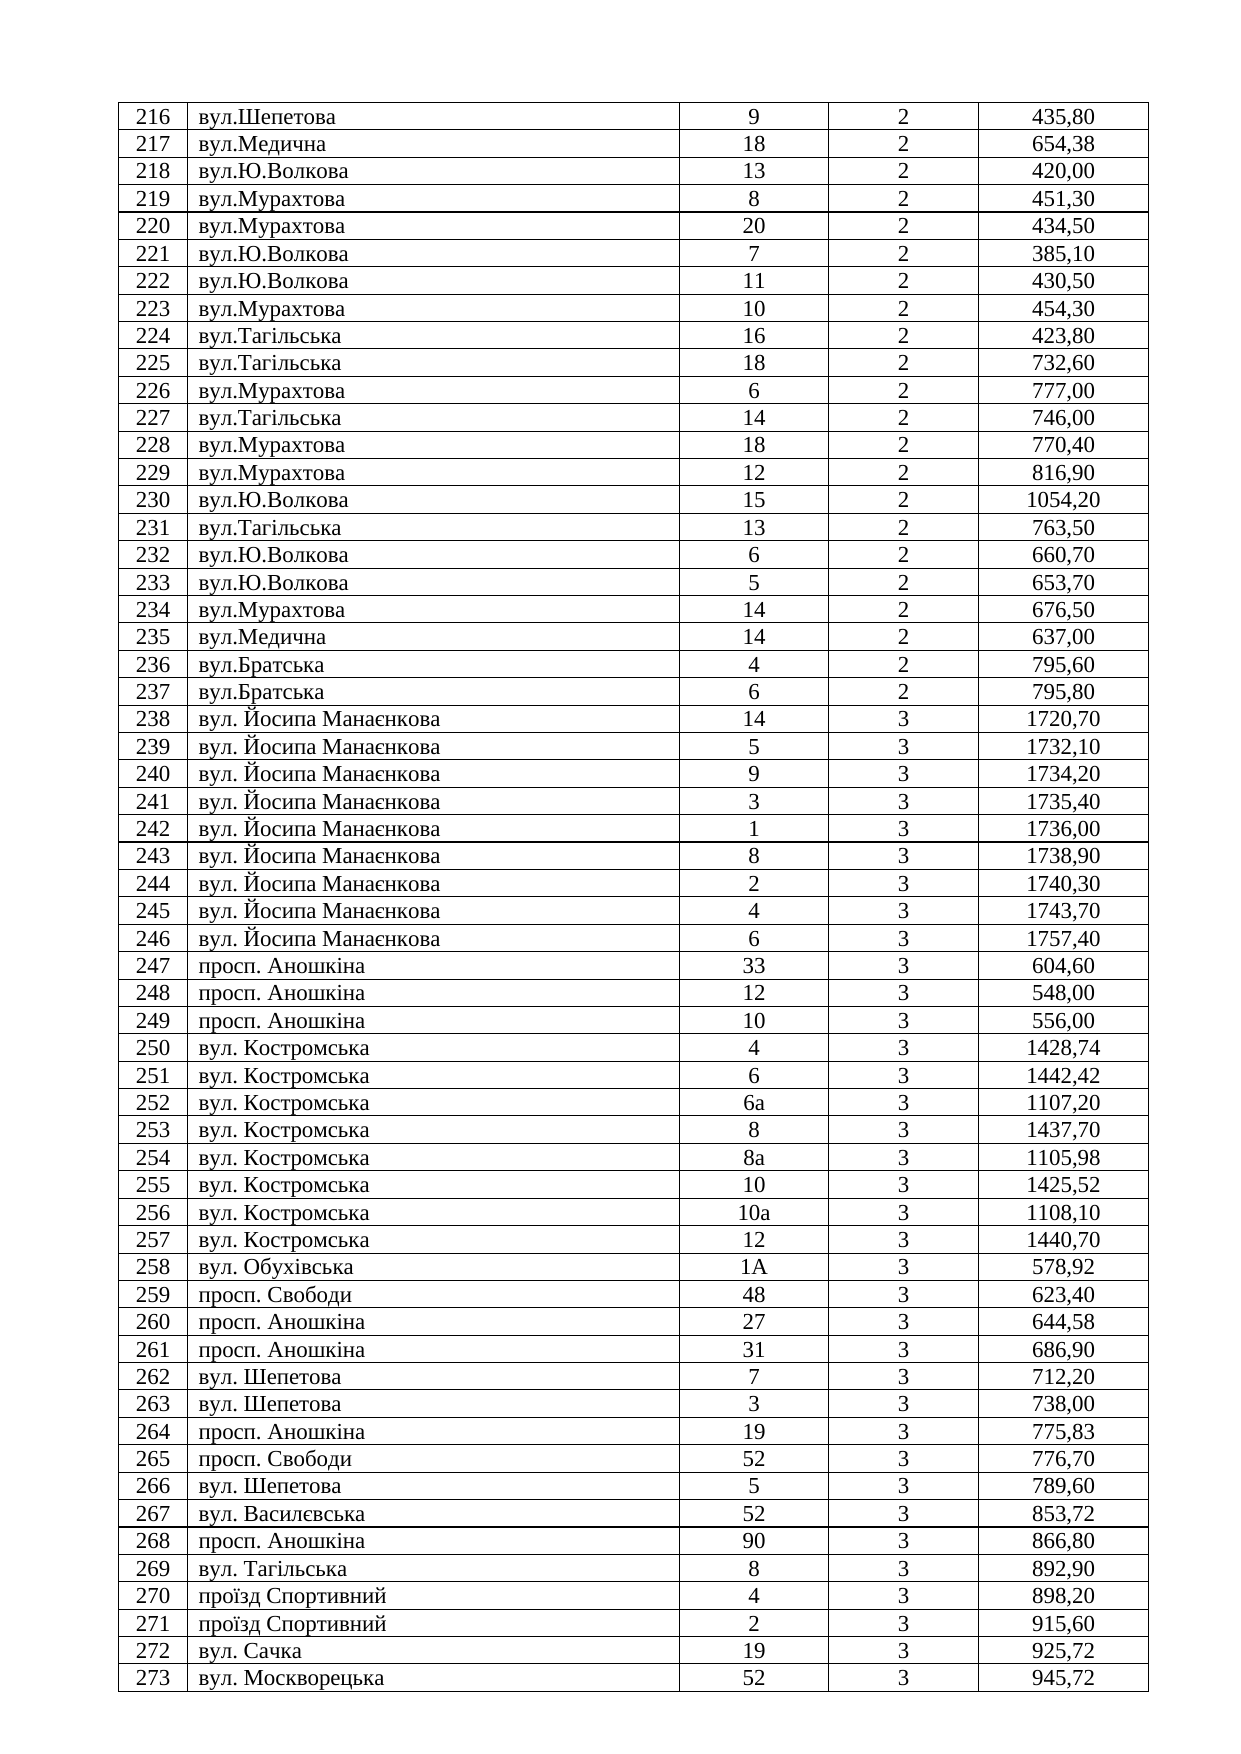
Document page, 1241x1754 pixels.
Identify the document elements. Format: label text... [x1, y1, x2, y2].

table_cell 238 [119, 706, 187, 732]
table_cell 1757,40 [979, 925, 1148, 951]
table_cell вул. Йосипа Манаєнкова [188, 815, 679, 841]
table_cell 4 [680, 651, 828, 677]
table_cell вул.Мурахтова [188, 185, 679, 211]
table_cell 229 [119, 459, 187, 485]
table_cell 644,58 [979, 1308, 1148, 1334]
table_cell 775,83 [979, 1418, 1148, 1444]
table_cell 2 [680, 1610, 828, 1636]
table_cell 247 [119, 952, 187, 978]
table_cell 776,70 [979, 1445, 1148, 1472]
table_cell вул.Ю.Волкова [188, 486, 679, 513]
table_cell вул. Костромська [188, 1116, 679, 1143]
table_cell вул.Мурахтова [188, 432, 679, 458]
table_cell 1442,42 [979, 1062, 1148, 1088]
table_cell вул.Мурахтова [188, 459, 679, 485]
table_cell 221 [119, 240, 187, 266]
table_cell 237 [119, 678, 187, 704]
table_cell 250 [119, 1034, 187, 1061]
table_cell вул.Мурахтова [188, 377, 679, 403]
table_cell 19 [680, 1637, 828, 1663]
table_cell 5 [680, 569, 828, 595]
table_cell 52 [680, 1445, 828, 1472]
table_cell 27 [680, 1308, 828, 1334]
table_cell 271 [119, 1610, 187, 1636]
table_cell 218 [119, 158, 187, 184]
table_cell 732,60 [979, 349, 1148, 376]
table_cell 8 [680, 843, 828, 869]
table_cell 892,90 [979, 1555, 1148, 1581]
table_cell 3 [829, 788, 978, 814]
table_cell 220 [119, 213, 187, 239]
table_cell 2 [829, 651, 978, 677]
table_cell 258 [119, 1254, 187, 1280]
table_cell 244 [119, 870, 187, 896]
table_cell 2 [829, 596, 978, 622]
table_cell вул. Костромська [188, 1226, 679, 1252]
table_cell 231 [119, 514, 187, 540]
table_cell вул. Шепетова [188, 1390, 679, 1417]
table_cell вул. Йосипа Манаєнкова [188, 733, 679, 759]
table_cell 3 [829, 1582, 978, 1608]
table_cell 3 [829, 1610, 978, 1636]
table_cell 3 [829, 952, 978, 978]
table_cell вул. Василєвська [188, 1500, 679, 1526]
table_cell вул. Костромська [188, 1089, 679, 1115]
table_cell 556,00 [979, 1007, 1148, 1033]
table_cell 6 [680, 1062, 828, 1088]
table_cell 242 [119, 815, 187, 841]
table_cell 763,50 [979, 514, 1148, 540]
table_cell 14 [680, 623, 828, 650]
table_cell 2 [680, 870, 828, 896]
table_cell 795,60 [979, 651, 1148, 677]
table_cell 2 [829, 349, 978, 376]
table_cell 3 [829, 1418, 978, 1444]
table_cell вул.Мурахтова [188, 213, 679, 239]
table_cell вул.Мурахтова [188, 295, 679, 321]
table_cell вул.Тагільська [188, 349, 679, 376]
table_cell 1107,20 [979, 1089, 1148, 1115]
table_cell 435,80 [979, 103, 1148, 129]
table_cell 217 [119, 130, 187, 157]
table_cell вул.Ю.Волкова [188, 240, 679, 266]
table_cell 246 [119, 925, 187, 951]
table_cell 6а [680, 1089, 828, 1115]
table_cell 1440,70 [979, 1226, 1148, 1252]
table_cell вул. Йосипа Манаєнкова [188, 897, 679, 924]
table_cell 3 [829, 1500, 978, 1526]
table_cell 13 [680, 514, 828, 540]
table_cell 252 [119, 1089, 187, 1115]
table_cell 5 [680, 733, 828, 759]
table_cell вул. Костромська [188, 1171, 679, 1198]
table_cell 434,50 [979, 213, 1148, 239]
table_cell 637,00 [979, 623, 1148, 650]
table_cell вул. Йосипа Манаєнкова [188, 760, 679, 787]
table_cell 260 [119, 1308, 187, 1334]
table_cell 9 [680, 760, 828, 787]
table_cell 925,72 [979, 1637, 1148, 1663]
table_cell 9 [680, 103, 828, 129]
table_cell 2 [829, 295, 978, 321]
table_cell 795,80 [979, 678, 1148, 704]
table_cell 255 [119, 1171, 187, 1198]
table_cell 3 [829, 706, 978, 732]
table_cell 4 [680, 1034, 828, 1061]
table_cell 251 [119, 1062, 187, 1088]
table_cell 3 [829, 1555, 978, 1581]
table_cell 3 [829, 870, 978, 896]
table_cell 7 [680, 1363, 828, 1389]
table_cell 273 [119, 1664, 187, 1691]
table_cell 262 [119, 1363, 187, 1389]
table_cell 1 [680, 815, 828, 841]
table_cell 3 [829, 925, 978, 951]
table_cell 623,40 [979, 1281, 1148, 1307]
table_cell 2 [829, 459, 978, 485]
table_cell вул. Костромська [188, 1034, 679, 1061]
table_cell 2 [829, 322, 978, 348]
table_cell 3 [829, 1308, 978, 1334]
table_cell 3 [829, 1226, 978, 1252]
table_cell 3 [829, 1445, 978, 1472]
table_cell 738,00 [979, 1390, 1148, 1417]
table_cell 2 [829, 267, 978, 293]
table_cell 10 [680, 1171, 828, 1198]
table_cell вул. Йосипа Манаєнкова [188, 788, 679, 814]
table_cell 3 [829, 897, 978, 924]
table_cell 18 [680, 349, 828, 376]
table_cell 3 [829, 843, 978, 869]
table_cell 3 [829, 760, 978, 787]
table_cell 8а [680, 1144, 828, 1170]
table_cell 548,00 [979, 980, 1148, 1006]
table_cell вул.Ю.Волкова [188, 569, 679, 595]
table_cell 4 [680, 897, 828, 924]
table_cell вул. Москворецька [188, 1664, 679, 1691]
table_cell 3 [829, 1528, 978, 1554]
table_cell вул.Братська [188, 651, 679, 677]
table_cell 230 [119, 486, 187, 513]
table_cell 267 [119, 1500, 187, 1526]
table_cell 2 [829, 377, 978, 403]
table_cell вул. Йосипа Манаєнкова [188, 843, 679, 869]
table_cell 266 [119, 1473, 187, 1499]
table_cell просп. Свободи [188, 1445, 679, 1472]
table_cell просп. Аношкіна [188, 1007, 679, 1033]
table_cell 8 [680, 1116, 828, 1143]
table_cell 10 [680, 1007, 828, 1033]
table_cell 3 [829, 1336, 978, 1362]
table_cell просп. Свободи [188, 1281, 679, 1307]
table_cell 12 [680, 1226, 828, 1252]
table_cell 16 [680, 322, 828, 348]
table_cell 8 [680, 1555, 828, 1581]
table_cell 945,72 [979, 1664, 1148, 1691]
table_cell 15 [680, 486, 828, 513]
table_cell 270 [119, 1582, 187, 1608]
table_cell 48 [680, 1281, 828, 1307]
table_cell 8 [680, 185, 828, 211]
table_cell 2 [829, 404, 978, 431]
table_cell 2 [829, 185, 978, 211]
table_cell просп. Аношкіна [188, 1418, 679, 1444]
table_cell 233 [119, 569, 187, 595]
table_cell 3 [829, 1390, 978, 1417]
table_cell 6 [680, 377, 828, 403]
table_cell 1738,90 [979, 843, 1148, 869]
table_cell 14 [680, 596, 828, 622]
table_cell вул. Сачка [188, 1637, 679, 1663]
table_cell проїзд Спортивний [188, 1582, 679, 1608]
table_cell 2 [829, 486, 978, 513]
table_cell 243 [119, 843, 187, 869]
table_cell 3 [829, 1281, 978, 1307]
table_cell 12 [680, 459, 828, 485]
table_cell 2 [829, 213, 978, 239]
table_cell 3 [680, 788, 828, 814]
table_cell 241 [119, 788, 187, 814]
table_cell 653,70 [979, 569, 1148, 595]
table_cell 3 [829, 1664, 978, 1691]
table_cell 11 [680, 267, 828, 293]
table_cell просп. Аношкіна [188, 1336, 679, 1362]
table_cell 33 [680, 952, 828, 978]
table_cell 385,10 [979, 240, 1148, 266]
table_cell 240 [119, 760, 187, 787]
table_cell 789,60 [979, 1473, 1148, 1499]
table_cell вул. Шепетова [188, 1473, 679, 1499]
table_cell 1425,52 [979, 1171, 1148, 1198]
table_cell вул. Тагільська [188, 1555, 679, 1581]
table_cell 604,60 [979, 952, 1148, 978]
table_cell вул.Братська [188, 678, 679, 704]
table_cell вул.Тагільська [188, 404, 679, 431]
table_cell 2 [829, 623, 978, 650]
table_cell просп. Аношкіна [188, 1528, 679, 1554]
table_cell 228 [119, 432, 187, 458]
table_cell 257 [119, 1226, 187, 1252]
table_cell 10 [680, 295, 828, 321]
table_cell 660,70 [979, 541, 1148, 567]
table_cell 13 [680, 158, 828, 184]
table_cell просп. Аношкіна [188, 952, 679, 978]
table_cell 2 [829, 158, 978, 184]
table_cell 2 [829, 541, 978, 567]
table_cell 578,92 [979, 1254, 1148, 1280]
table_cell 1732,10 [979, 733, 1148, 759]
table_cell 3 [829, 815, 978, 841]
table_cell 915,60 [979, 1610, 1148, 1636]
table_cell 2 [829, 130, 978, 157]
table_cell 222 [119, 267, 187, 293]
table_cell 1740,30 [979, 870, 1148, 896]
table_cell 14 [680, 404, 828, 431]
table_cell вул. Костромська [188, 1144, 679, 1170]
table_cell 236 [119, 651, 187, 677]
table_cell 2 [829, 240, 978, 266]
table_cell 3 [829, 1199, 978, 1225]
table_cell 6 [680, 678, 828, 704]
table_cell 248 [119, 980, 187, 1006]
table_cell 454,30 [979, 295, 1148, 321]
table_cell 245 [119, 897, 187, 924]
table_cell 2 [829, 432, 978, 458]
table_cell просп. Аношкіна [188, 1308, 679, 1334]
table_cell 1736,00 [979, 815, 1148, 841]
table_cell 1428,74 [979, 1034, 1148, 1061]
table_cell 256 [119, 1199, 187, 1225]
table_cell вул.Медична [188, 623, 679, 650]
table_cell 6 [680, 541, 828, 567]
table_cell 52 [680, 1664, 828, 1691]
table_cell вул.Мурахтова [188, 596, 679, 622]
table_cell 777,00 [979, 377, 1148, 403]
table_cell 232 [119, 541, 187, 567]
table_cell 3 [829, 1254, 978, 1280]
table_cell 31 [680, 1336, 828, 1362]
table_cell 451,30 [979, 185, 1148, 211]
table_cell вул.Ю.Волкова [188, 541, 679, 567]
table_cell 234 [119, 596, 187, 622]
table_cell 224 [119, 322, 187, 348]
table_cell 264 [119, 1418, 187, 1444]
table_cell 18 [680, 432, 828, 458]
table_cell 6 [680, 925, 828, 951]
table_cell вул.Тагільська [188, 514, 679, 540]
table_cell 18 [680, 130, 828, 157]
table_cell 227 [119, 404, 187, 431]
table_cell проїзд Спортивний [188, 1610, 679, 1636]
table_cell 3 [829, 1637, 978, 1663]
table_cell 866,80 [979, 1528, 1148, 1554]
table_cell вул. Костромська [188, 1199, 679, 1225]
table_cell вул.Тагільська [188, 322, 679, 348]
table_cell 1А [680, 1254, 828, 1280]
table_cell 1734,20 [979, 760, 1148, 787]
table_cell 420,00 [979, 158, 1148, 184]
table_cell 268 [119, 1528, 187, 1554]
table_cell 225 [119, 349, 187, 376]
table_cell 770,40 [979, 432, 1148, 458]
table_cell 261 [119, 1336, 187, 1362]
table_cell 263 [119, 1390, 187, 1417]
table_cell 254 [119, 1144, 187, 1170]
table_cell 430,50 [979, 267, 1148, 293]
table_cell 1105,98 [979, 1144, 1148, 1170]
table_cell вул.Шепетова [188, 103, 679, 129]
table_cell 259 [119, 1281, 187, 1307]
table_cell 223 [119, 295, 187, 321]
table_cell 253 [119, 1116, 187, 1143]
table_cell 3 [829, 980, 978, 1006]
table_cell 712,20 [979, 1363, 1148, 1389]
table_cell 2 [829, 514, 978, 540]
table_cell вул. Йосипа Манаєнкова [188, 706, 679, 732]
table_cell 235 [119, 623, 187, 650]
table_cell 3 [829, 1171, 978, 1198]
table_cell 10а [680, 1199, 828, 1225]
table_cell 216 [119, 103, 187, 129]
table_cell 3 [829, 1062, 978, 1088]
table_cell вул.Ю.Волкова [188, 267, 679, 293]
table_cell 12 [680, 980, 828, 1006]
table_cell 2 [829, 569, 978, 595]
table_cell 5 [680, 1473, 828, 1499]
table_cell 19 [680, 1418, 828, 1444]
table_cell 2 [829, 103, 978, 129]
table_cell вул. Йосипа Манаєнкова [188, 925, 679, 951]
table_cell 1108,10 [979, 1199, 1148, 1225]
table_cell просп. Аношкіна [188, 980, 679, 1006]
table_cell 52 [680, 1500, 828, 1526]
table_cell вул. Костромська [188, 1062, 679, 1088]
table_cell 423,80 [979, 322, 1148, 348]
table_cell вул.Ю.Волкова [188, 158, 679, 184]
table_cell 3 [829, 1144, 978, 1170]
table_cell 3 [829, 1007, 978, 1033]
table_cell 3 [829, 1363, 978, 1389]
table_cell 226 [119, 377, 187, 403]
table_cell 1437,70 [979, 1116, 1148, 1143]
table_cell 3 [829, 1116, 978, 1143]
table_cell 90 [680, 1528, 828, 1554]
table_cell 272 [119, 1637, 187, 1663]
table_cell 898,20 [979, 1582, 1148, 1608]
table_cell 219 [119, 185, 187, 211]
table_cell 1735,40 [979, 788, 1148, 814]
table_cell 4 [680, 1582, 828, 1608]
table_cell вул. Йосипа Манаєнкова [188, 870, 679, 896]
table_cell 239 [119, 733, 187, 759]
table_cell 1720,70 [979, 706, 1148, 732]
table_cell 3 [829, 1089, 978, 1115]
table_cell 816,90 [979, 459, 1148, 485]
table_cell 269 [119, 1555, 187, 1581]
table_cell 14 [680, 706, 828, 732]
table_cell 2 [829, 678, 978, 704]
table_cell 1054,20 [979, 486, 1148, 513]
table_cell 654,38 [979, 130, 1148, 157]
table_cell 1743,70 [979, 897, 1148, 924]
table_cell 746,00 [979, 404, 1148, 431]
table_cell 3 [829, 1473, 978, 1499]
table_cell 265 [119, 1445, 187, 1472]
table_cell 853,72 [979, 1500, 1148, 1526]
table_cell вул. Шепетова [188, 1363, 679, 1389]
table_cell вул.Медична [188, 130, 679, 157]
table_cell 676,50 [979, 596, 1148, 622]
table_cell 3 [829, 733, 978, 759]
table_cell 249 [119, 1007, 187, 1033]
table_cell 3 [680, 1390, 828, 1417]
table_cell вул. Обухівська [188, 1254, 679, 1280]
table_cell 20 [680, 213, 828, 239]
table_cell 686,90 [979, 1336, 1148, 1362]
table_cell 3 [829, 1034, 978, 1061]
table_cell 7 [680, 240, 828, 266]
